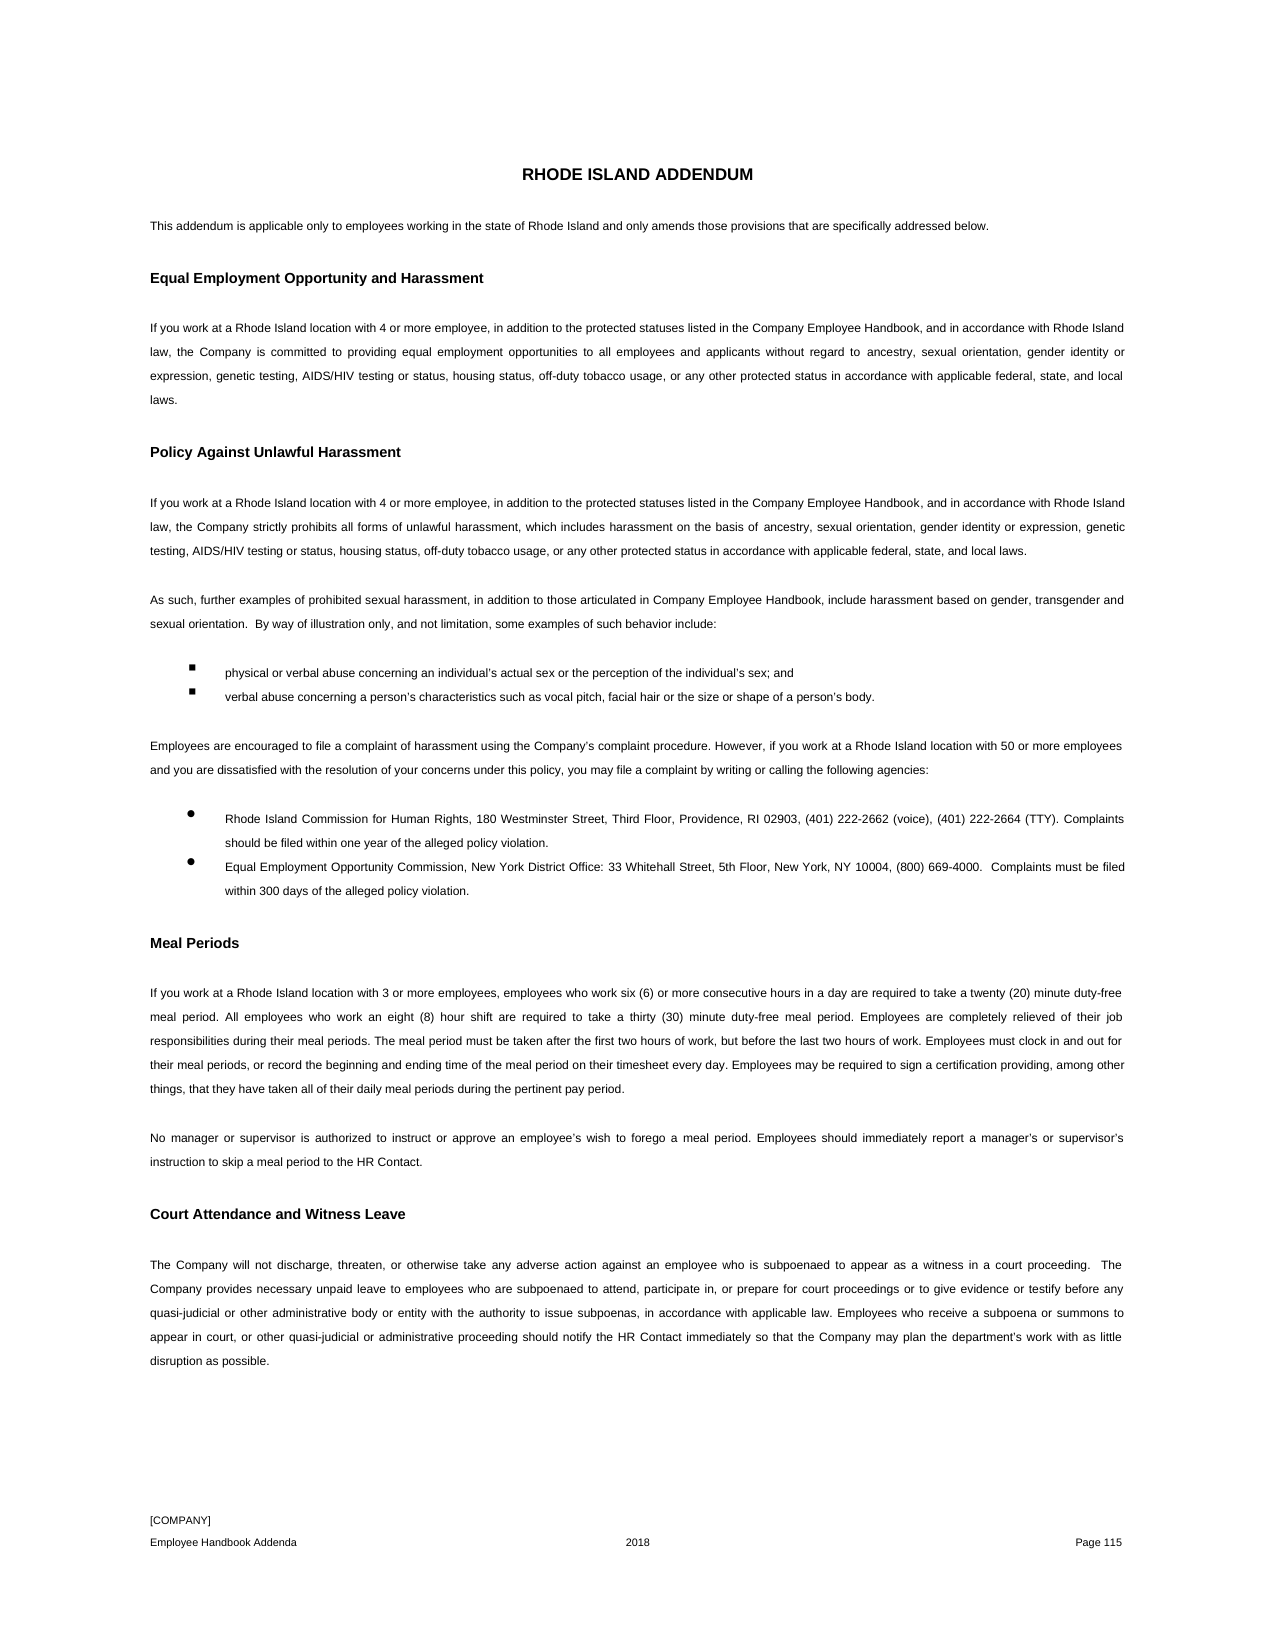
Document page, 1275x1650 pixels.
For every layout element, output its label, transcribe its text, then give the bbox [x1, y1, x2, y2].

text Meal Periods [150, 923, 1125, 951]
text RHODE ISLAND ADDENDUM [150, 150, 1125, 183]
text Employees are encouraged to file a complaint of harassment using the Company’s complaint procedure. However, if you work at a Rhode Island location with 50 or more employees and you are dissatisfied with the resolution of your concerns under this policy, you may file a complaint by writing or calling the following agencies: [150, 729, 1125, 777]
text As such, further examples of prohibited sexual harassment, in addition to those articulated in Company Employee Handbook, include harassment based on gender, transgender and sexual orientation. By way of illustration only, and not limitation, some examples of such behavior include: [150, 583, 1125, 631]
text If you work at a Rhode Island location with 4 or more employee, in addition to the protected statuses listed in the Company Employee Handbook, and in accordance with Rhode Island law, the Company strictly prohibits all forms of unlawful harassment, which includes harassment on the basis of ancestry, sexual orientation, gender identity or expression, genetic testing, AIDS/HIV testing or status, housing status, off-duty tobacco usage, or any other protected status in accordance with applicable federal, state, and local laws. [150, 486, 1125, 558]
text If you work at a Rhode Island location with 4 or more employee, in addition to the protected statuses listed in the Company Employee Handbook, and in accordance with Rhode Island law, the Company is committed to providing equal employment opportunities to all employees and applicants without regard to ancestry, sexual orientation, gender identity or expression, genetic testing, AIDS/HIV testing or status, housing status, off-duty tobacco usage, or any other protected status in accordance with applicable federal, state, and local laws. [150, 311, 1125, 407]
text Court Attendance and Witness Leave [150, 1194, 1125, 1223]
text The Company will not discharge, threaten, or otherwise take any adverse action against an employee who is subpoenaed to appear as a witness in a court proceeding. The Company provides necessary unpaid leave to employees who are subpoenaed to attend, participate in, or prepare for court proceedings or to give evidence or testify before any quasi-judicial or other administrative body or entity with the authority to issue subpoenas, in accordance with applicable law. Employees who receive a subpoena or summons to appear in court, or other quasi-judicial or administrative proceeding should notify the HR Contact immediately so that the Company may plan the department’s work with as little disruption as possible. [150, 1248, 1125, 1368]
text Equal Employment Opportunity and Harassment [150, 257, 1125, 286]
text Policy Against Unlawful Harassment [150, 432, 1125, 461]
list verbal abuse concerning a person’s characteristics such as vocal pitch, facial hair or the size or shape of a person’s body. [187, 680, 1125, 704]
list physical or verbal abuse concerning an individual’s actual sex or the perception of the individual’s sex; and [187, 656, 1125, 680]
list Rhode Island Commission for Human Rights, 180 Westminster Street, Third Floor, Providence, RI 02903, (401) 222-2662 (voice), (401) 222-2664 (TTY). Complaints should be filed within one year of the alleged policy violation. [187, 802, 1125, 850]
text This addendum is applicable only to employees working in the state of Rhode Island and only amends those provisions that are specifically addressed below. [150, 208, 1125, 232]
list Equal Employment Opportunity Commission, New York District Office: 33 Whitehall Street, 5th Floor, New York, NY 10004, (800) 669-4000. Complaints must be filed within 300 days of the alleged policy violation. [187, 850, 1125, 898]
text No manager or supervisor is authorized to instruct or approve an employee’s wish to forego a meal period. Employees should immediately report a manager’s or supervisor’s instruction to skip a meal period to the HR Contact. [150, 1121, 1125, 1169]
text If you work at a Rhode Island location with 3 or more employees, employees who work six (6) or more consecutive hours in a day are required to take a twenty (20) minute duty-free meal period. All employees who work an eight (8) hour shift are required to take a thirty (30) minute duty-free meal period. Employees are completely relieved of their job responsibilities during their meal periods. The meal period must be taken after the first two hours of work, but before the last two hours of work. Employees must clock in and out for their meal periods, or record the beginning and ending time of the meal period on their timesheet every day. Employees may be required to sign a certification providing, among other things, that they have taken all of their daily meal periods during the pertinent pay period. [150, 976, 1125, 1096]
